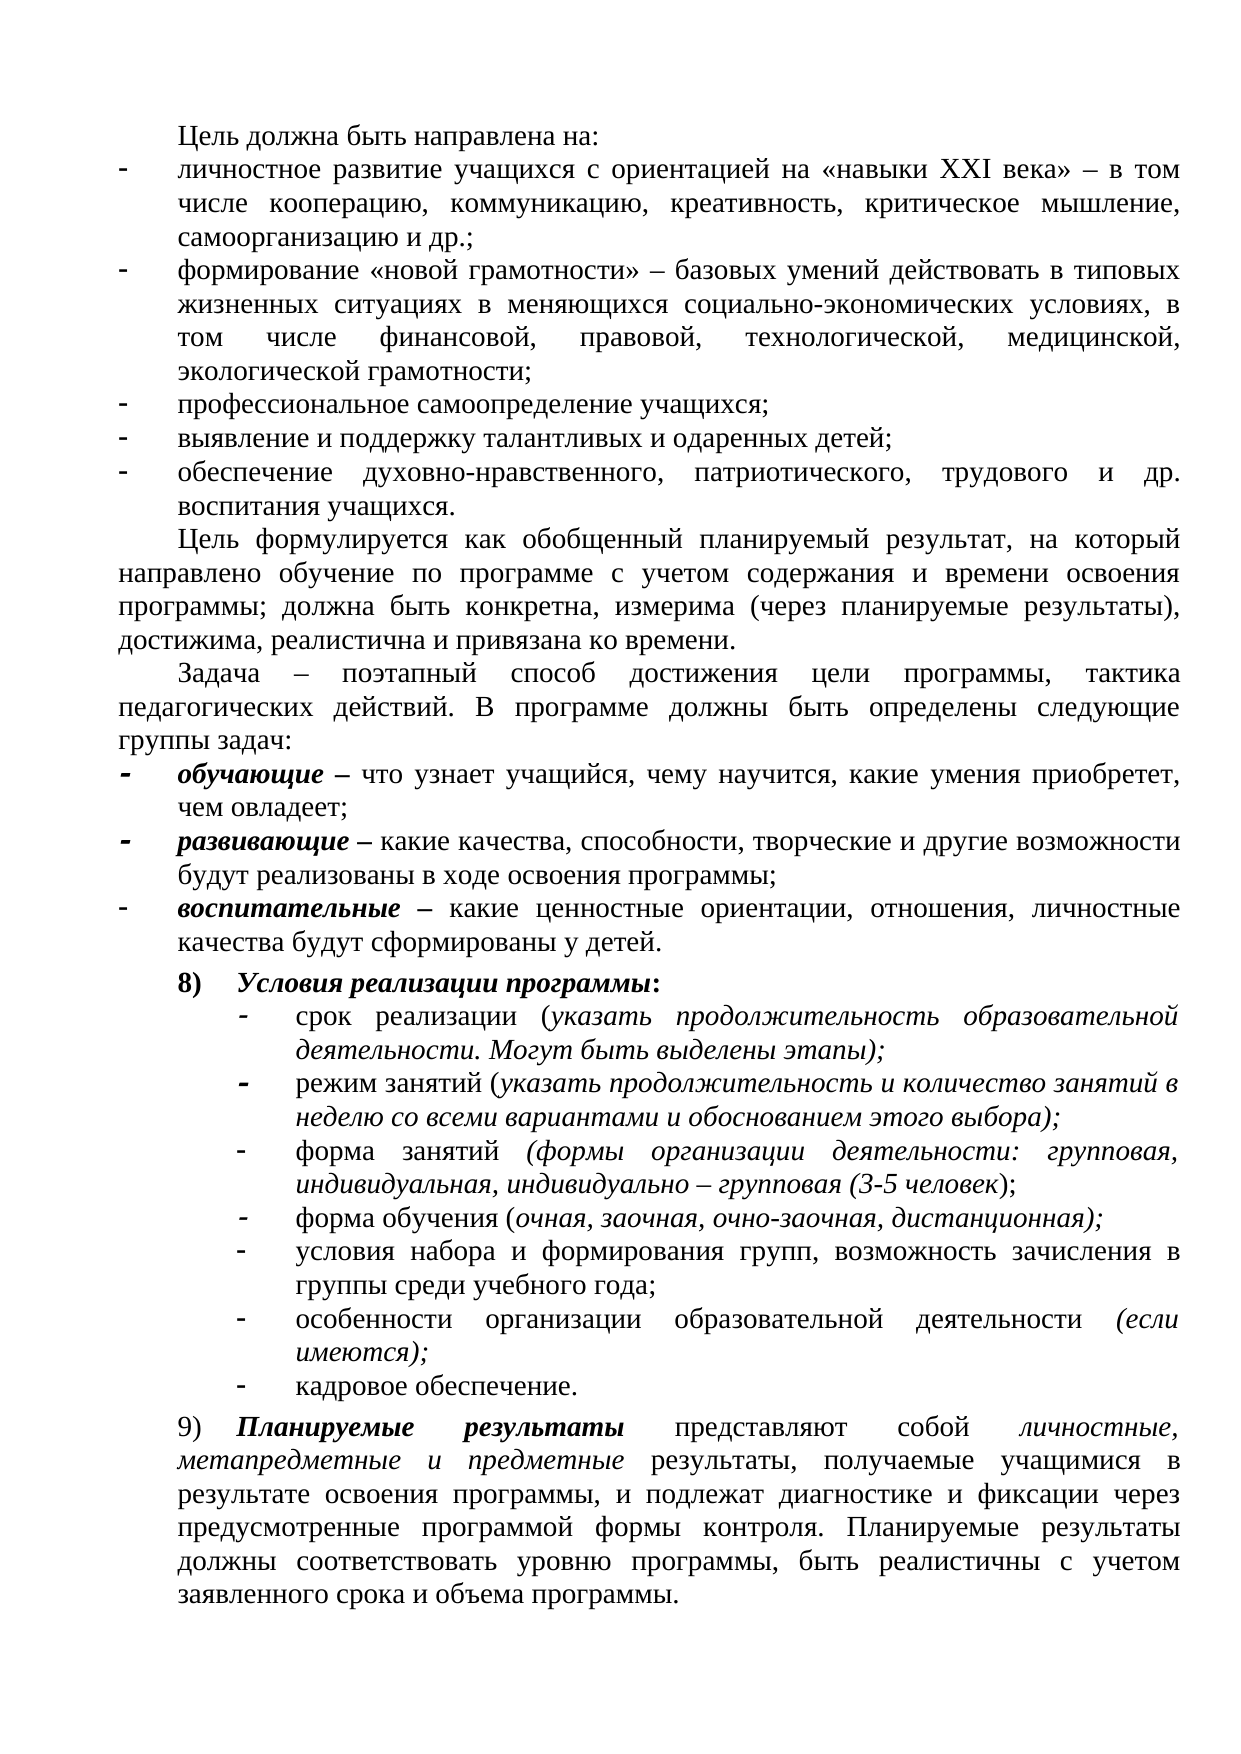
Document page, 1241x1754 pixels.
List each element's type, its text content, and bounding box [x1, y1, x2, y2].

list формирование «новой грамотности» – базовых умений действовать в типовых жизненных ситуациях в меняющихся социально-экономических условиях, в том числе финансовой, правовой, технологической, медицинской, экологической грамотности; [118, 252, 1181, 387]
list развивающие – какие качества, способности, творческие и другие возможности будут реализованы в ходе освоения программы; [118, 823, 1181, 890]
text Цель формулируется как обобщенный планируемый результат, на который направлено обучение по программе с учетом содержания и времени освоения программы; должна быть конкретна, измерима (через планируемые результаты), достижима, реалистична и привязана ко времени. [118, 521, 1181, 655]
list воспитательные – какие ценностные ориентации, отношения, личностные качества будут сформированы у детей. [118, 890, 1181, 957]
list режим занятий (указать продолжительность и количество занятий в неделю со всеми вариантами и обоснованием этого выбора); [236, 1066, 1181, 1133]
list обучающие – что узнает учащийся, чему научится, какие умения приобретет, чем овладеет; [118, 756, 1181, 823]
text Цель должна быть направлена на: [118, 118, 1181, 152]
list обеспечение духовно-нравственного, патриотического, трудового и др. воспитания учащихся. [118, 454, 1181, 521]
list срок реализации (указать продолжительность образовательной деятельности. Могут быть выделены этапы); [236, 998, 1181, 1066]
list Условия реализации программы: [177, 965, 1181, 998]
list профессиональное самоопределение учащихся; [118, 387, 1181, 420]
list Планируемые результаты представляют собой личностные, метапредметные и предметные результаты, получаемые учащимися в результате освоения программы, и подлежат диагностике и фиксации через предусмотренные программой формы контроля. Планируемые результаты должны соответствовать уровню программы, быть реалистичны с учетом заявленного срока и объема программы. [177, 1409, 1181, 1610]
list форма обучения (очная, заочная, очно-заочная, дистанционная); [236, 1200, 1181, 1233]
list особенности организации образовательной деятельности (если имеются); [236, 1301, 1181, 1368]
list форма занятий (формы организации деятельности: групповая, индивидуальная, индивидуально – групповая (3-5 человек); [236, 1133, 1181, 1200]
list кадровое обеспечение. [236, 1368, 1181, 1402]
text Задача – поэтапный способ достижения цели программы, тактика педагогических действий. В программе должны быть определены следующие группы задач: [118, 655, 1181, 756]
list условия набора и формирования групп, возможность зачисления в группы среди учебного года; [236, 1233, 1181, 1301]
list выявление и поддержку талантливых и одаренных детей; [118, 420, 1181, 454]
list личностное развитие учащихся с ориентацией на «навыки XXI века» – в том числе кооперацию, коммуникацию, креативность, критическое мышление, самоорганизацию и др.; [118, 152, 1181, 252]
